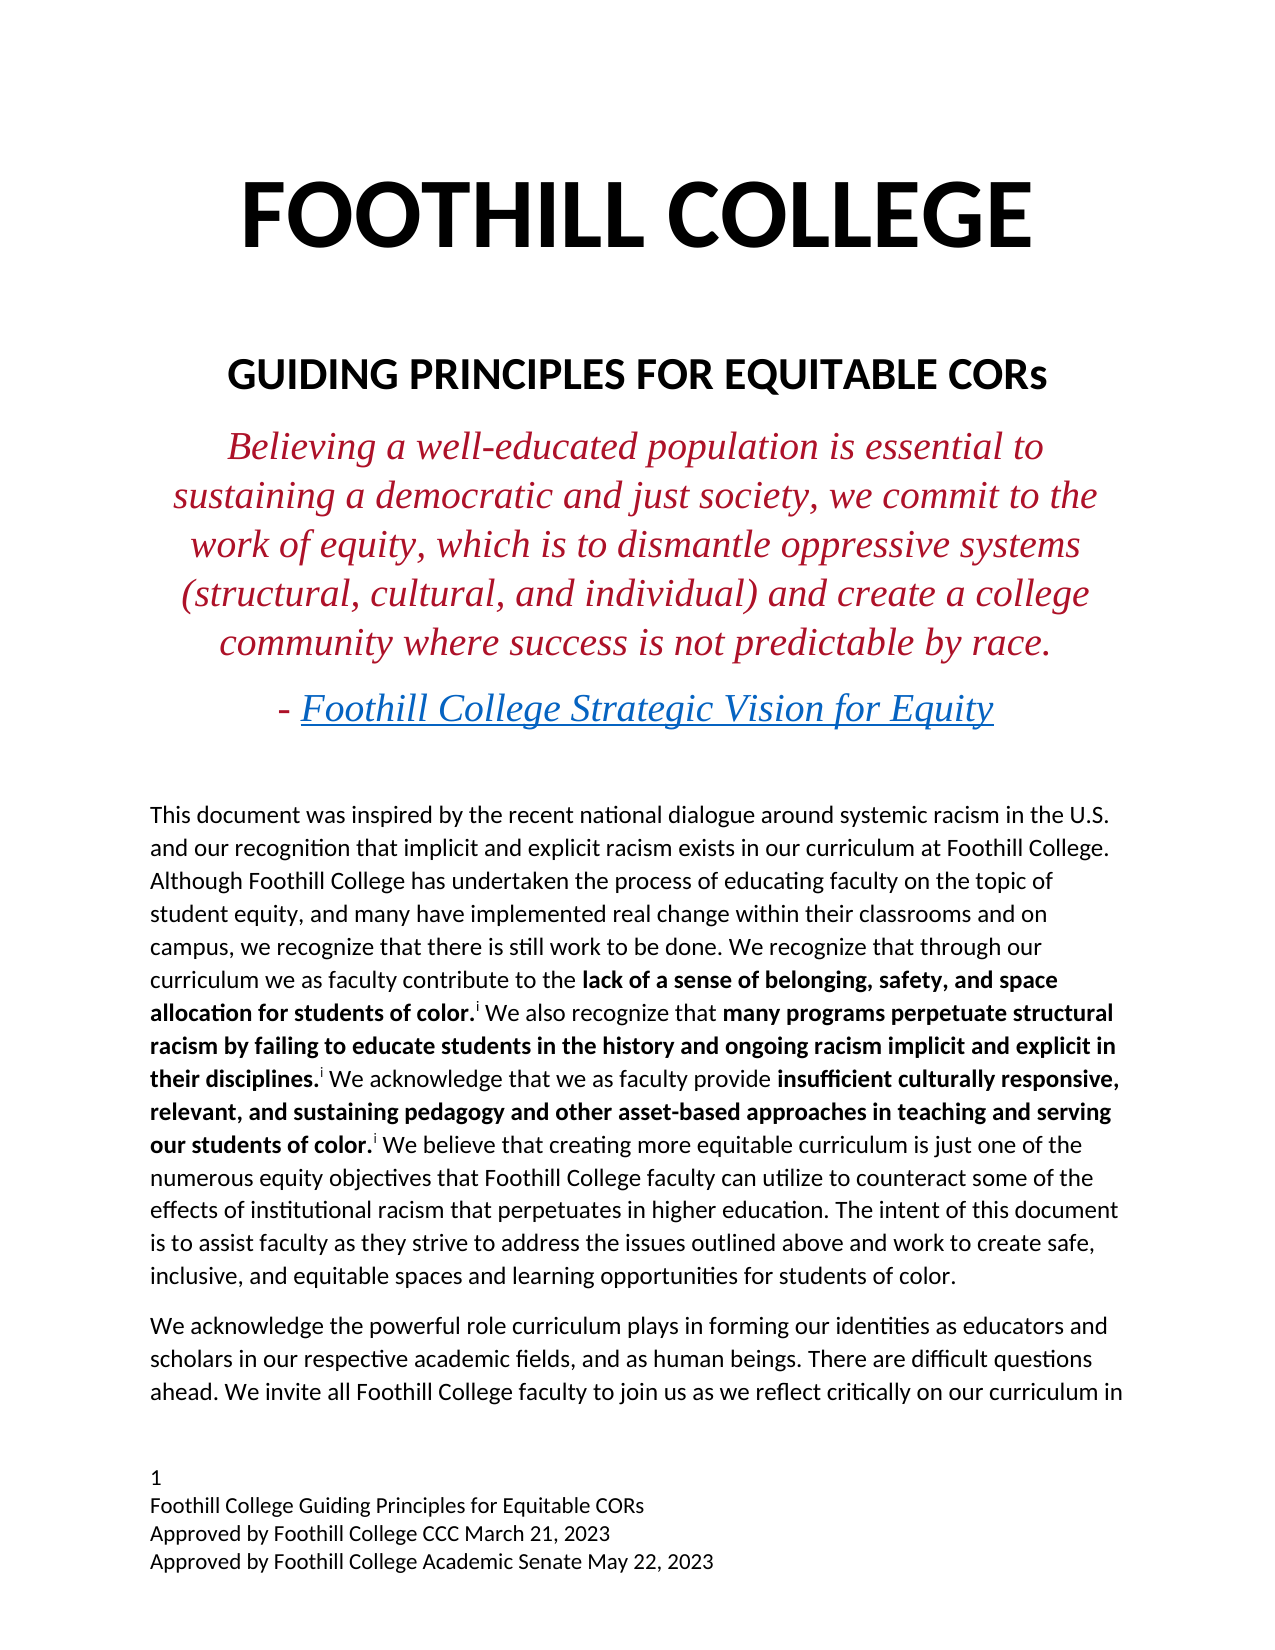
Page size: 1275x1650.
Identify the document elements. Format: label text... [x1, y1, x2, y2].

text - Foothill College Strategic Vision for Equity [150, 684, 1125, 730]
text GUIDING PRINCIPLES FOR EQUITABLE CORs [150, 345, 1125, 401]
text This document was inspired by the recent national dialogue around systemic racism in the U.S. and our recognition that implicit and explicit racism exists in our curriculum at Foothill College. Although Foothill College has undertaken the process of educating faculty on the topic of student equity, and many have implemented real change within their classrooms and on campus, we recognize that there is still work to be done. We recognize that through our curriculum we as faculty contribute to the lack of a sense of belonging, safety, and space allocation for students of color. We also recognize that many programs perpetuate structural racism by failing to educate students in the history and ongoing racism implicit and explicit in their disciplines.i We acknowledge that we as faculty provide insufficient culturally responsive, relevant, and sustaining pedagogy and other asset-based approaches in teaching and serving our students of color.i We believe that creating more equitable curriculum is just one of the numerous equity objectives that Foothill College faculty can utilize to counteract some of the effects of institutional racism that perpetuates in higher education. The intent of this document is to assist faculty as they strive to address the issues outlined above and work to create safe, inclusive, and equitable spaces and learning opportunities for students of color. [150, 799, 1125, 1291]
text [150, 1310, 1125, 1406]
text Believing a well-educated population is essential to sustaining a democratic and just society, we commit to the work of equity, which is to dismantle oppressive systems (structural, cultural, and individual) and create a college community where success is not predictable by race. [150, 422, 1125, 664]
text FOOTHILL COLLEGE [150, 150, 1125, 272]
